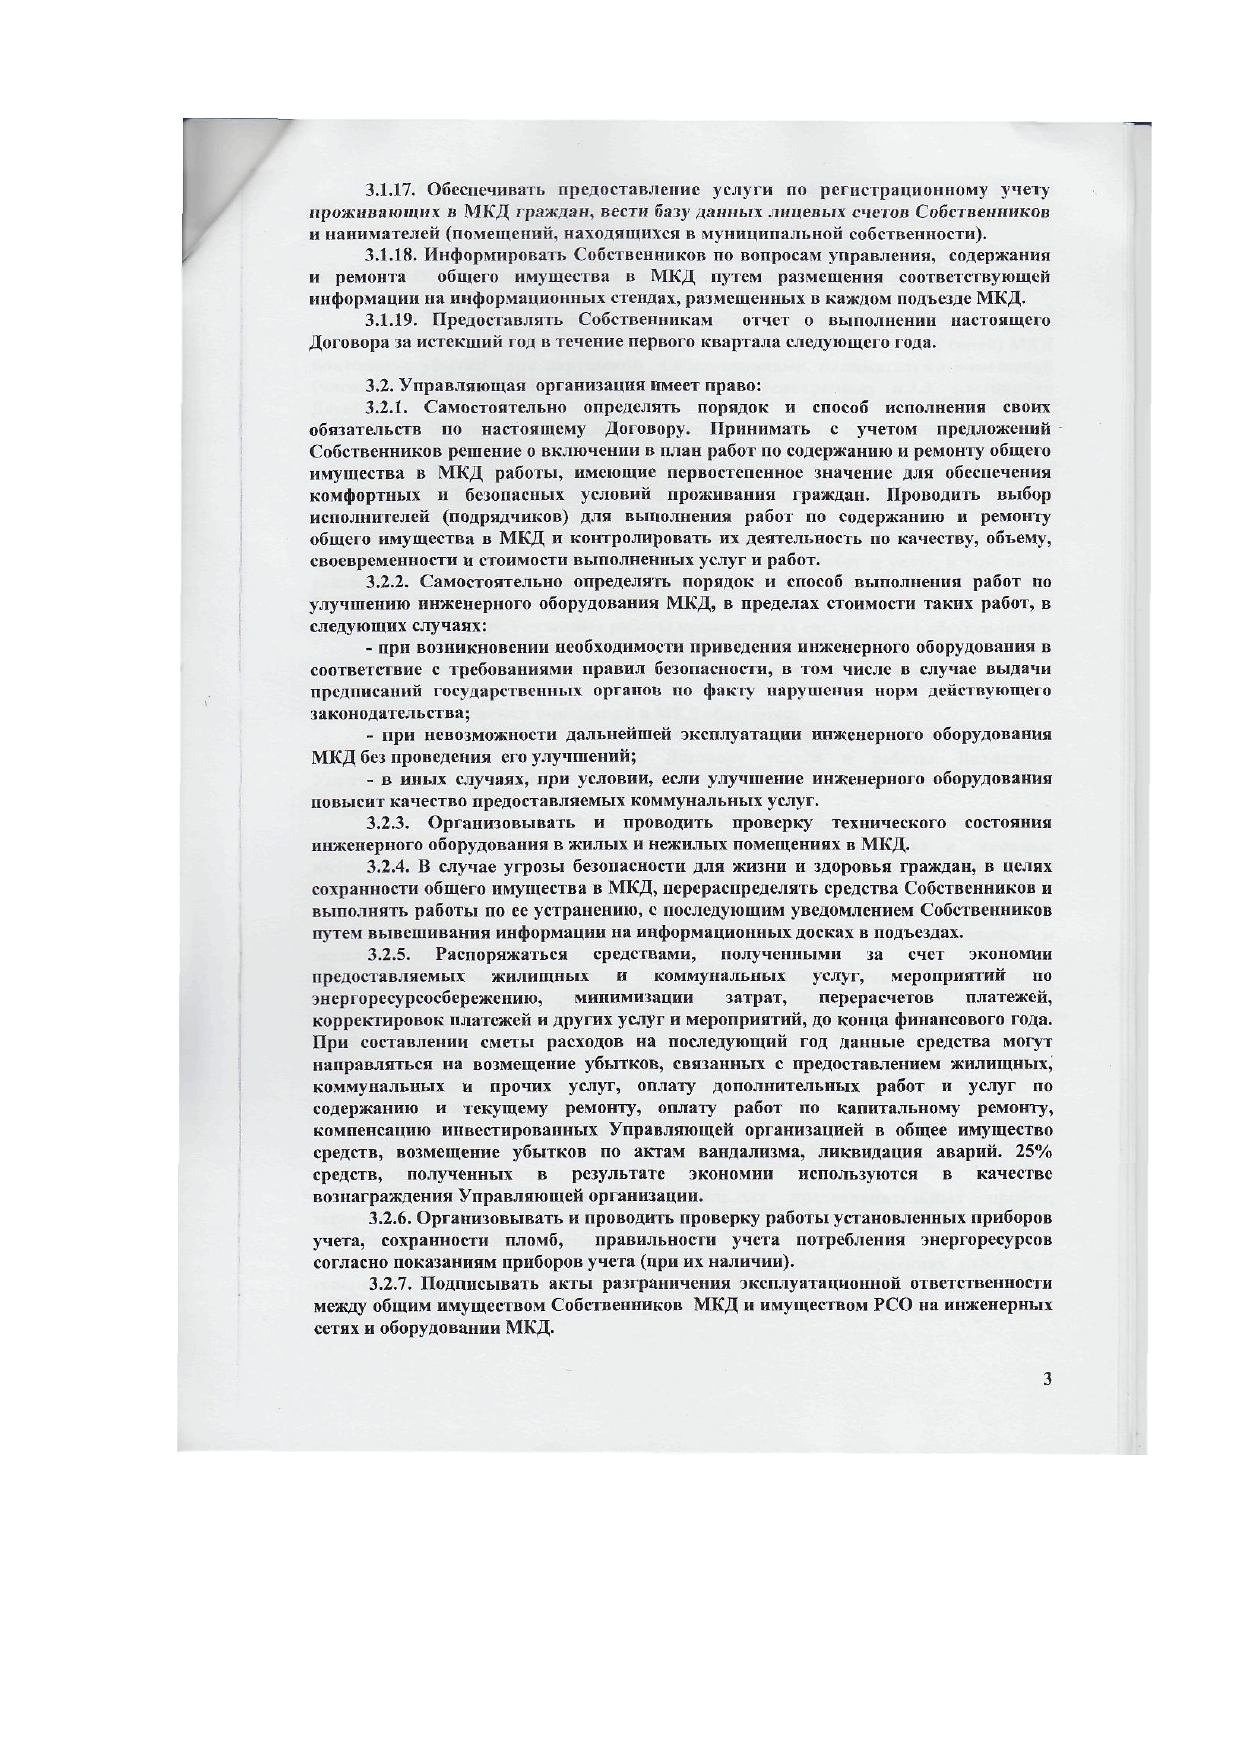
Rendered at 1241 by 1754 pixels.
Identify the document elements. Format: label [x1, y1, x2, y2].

picture [177, 118, 1152, 1455]
